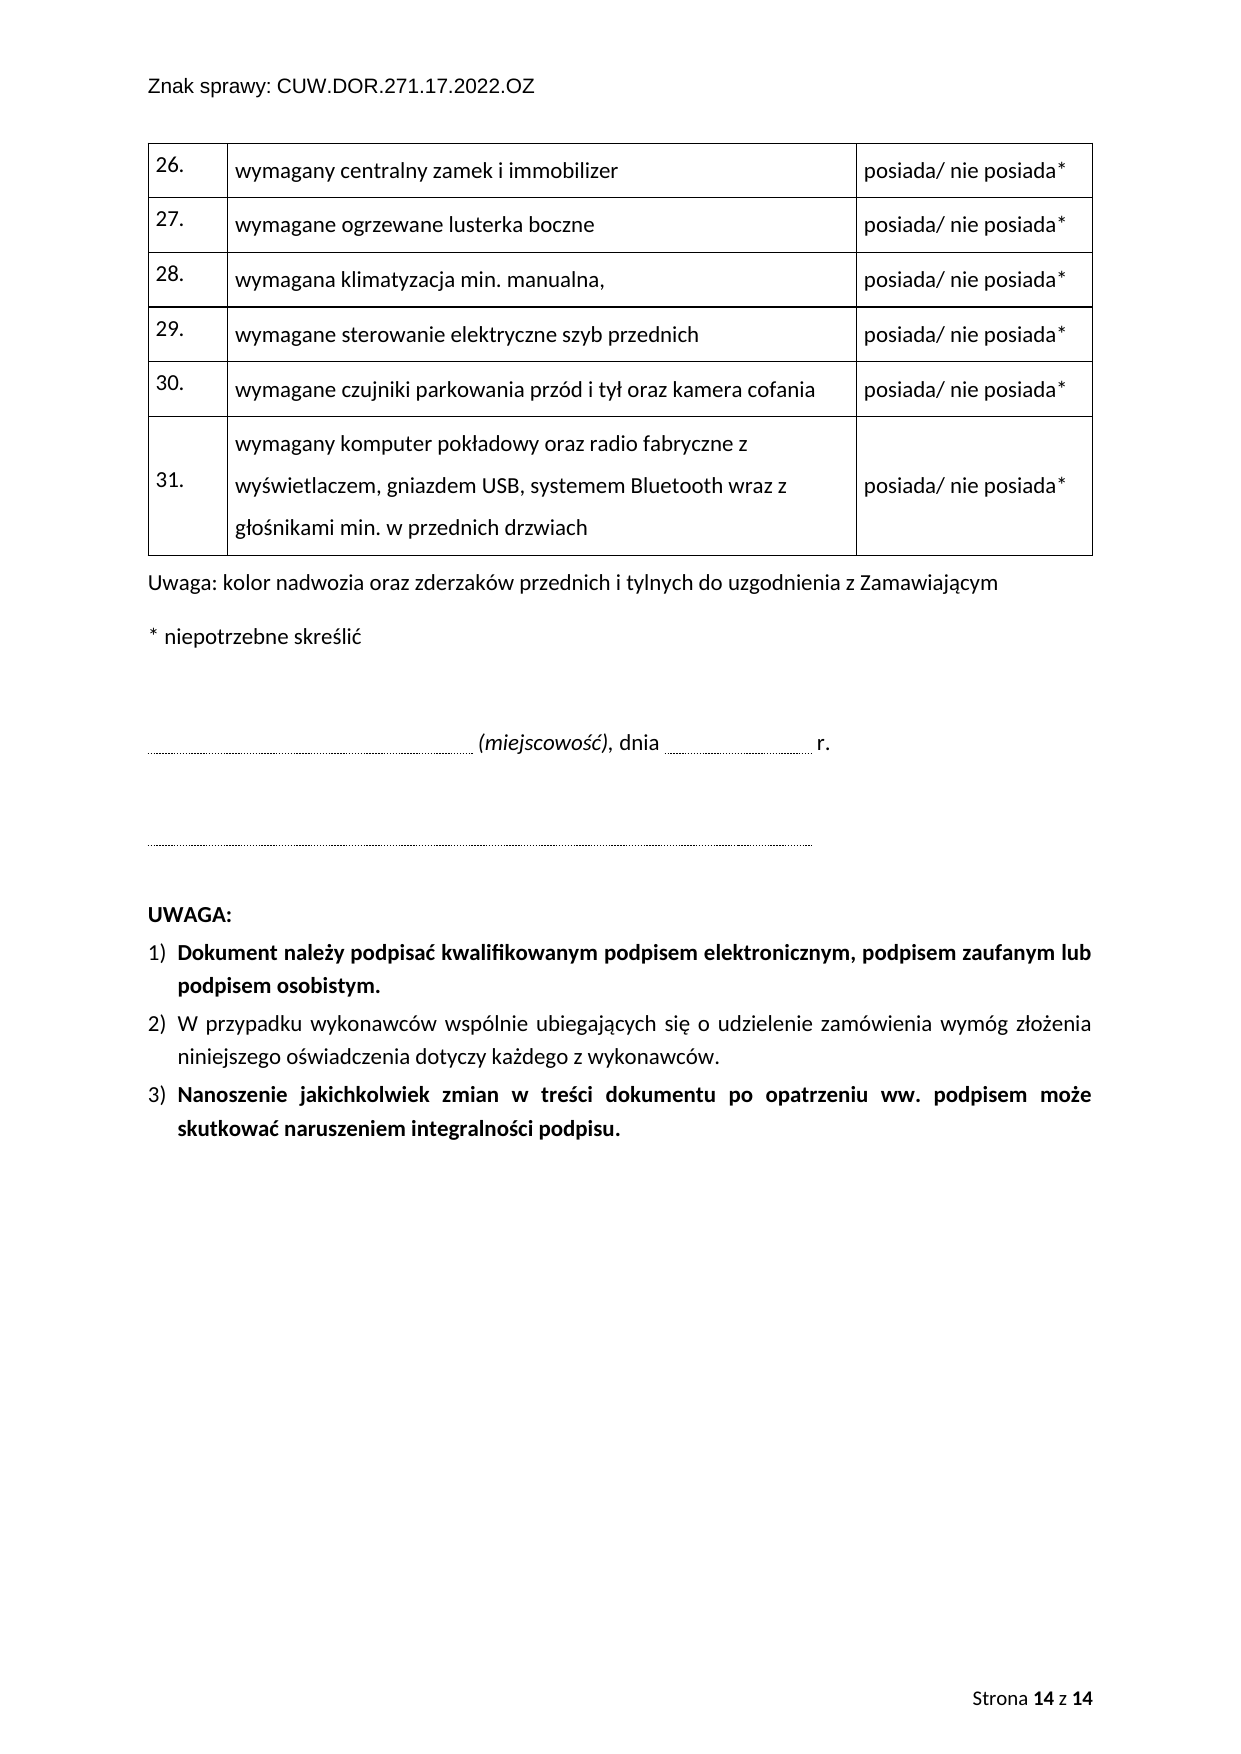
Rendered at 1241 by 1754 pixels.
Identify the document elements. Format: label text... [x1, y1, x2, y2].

table_cell 31. [149, 417, 227, 554]
text UWAGA: [148, 900, 1093, 928]
table_cell 29. [149, 308, 227, 361]
table_cell wymagane sterowanie elektryczne szyb przednich [228, 308, 856, 361]
table_cell posiada/ nie posiada* [857, 308, 1092, 361]
list Dokument należy podpisać kwalifikowanym podpisem elektronicznym, podpisem zaufanym lub podpisem osobistym. [148, 938, 1093, 999]
table_cell wymagany centralny zamek i immobilizer [228, 144, 856, 197]
table_cell 30. [149, 362, 227, 416]
table_cell wymagany komputer pokładowy oraz radio fabryczne z wyświetlaczem, gniazdem USB, systemem Bluetooth wraz z głośnikami min. w przednich drzwiach [228, 417, 856, 554]
table_cell 26. [149, 144, 227, 197]
table_cell 27. [149, 198, 227, 252]
table_cell posiada/ nie posiada* [857, 417, 1092, 554]
text Uwaga: kolor nadwozia oraz zderzaków przednich i tylnych do uzgodnienia z Zamawiającym [148, 568, 1093, 596]
table_cell wymagane czujniki parkowania przód i tył oraz kamera cofania [228, 362, 856, 416]
text * niepotrzebne skreślić [148, 622, 1093, 651]
list Nanoszenie jakichkolwiek zmian w treści dokumentu po opatrzeniu ww. podpisem może skutkować naruszeniem integralności podpisu. [148, 1080, 1093, 1142]
table_cell posiada/ nie posiada* [857, 198, 1092, 252]
text (miejscowość), dnia r. [148, 728, 1093, 757]
list W przypadku wykonawców wspólnie ubiegających się o udzielenie zamówienia wymóg złożenia niniejszego oświadczenia dotyczy każdego z wykonawców. [148, 1009, 1093, 1071]
table_cell wymagane ogrzewane lusterka boczne [228, 198, 856, 252]
table_cell 28. [149, 253, 227, 306]
table_cell posiada/ nie posiada* [857, 362, 1092, 416]
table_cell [857, 144, 1092, 197]
table_cell wymagana klimatyzacja min. manualna, [228, 253, 856, 306]
table_cell posiada/ nie posiada* [857, 253, 1092, 306]
